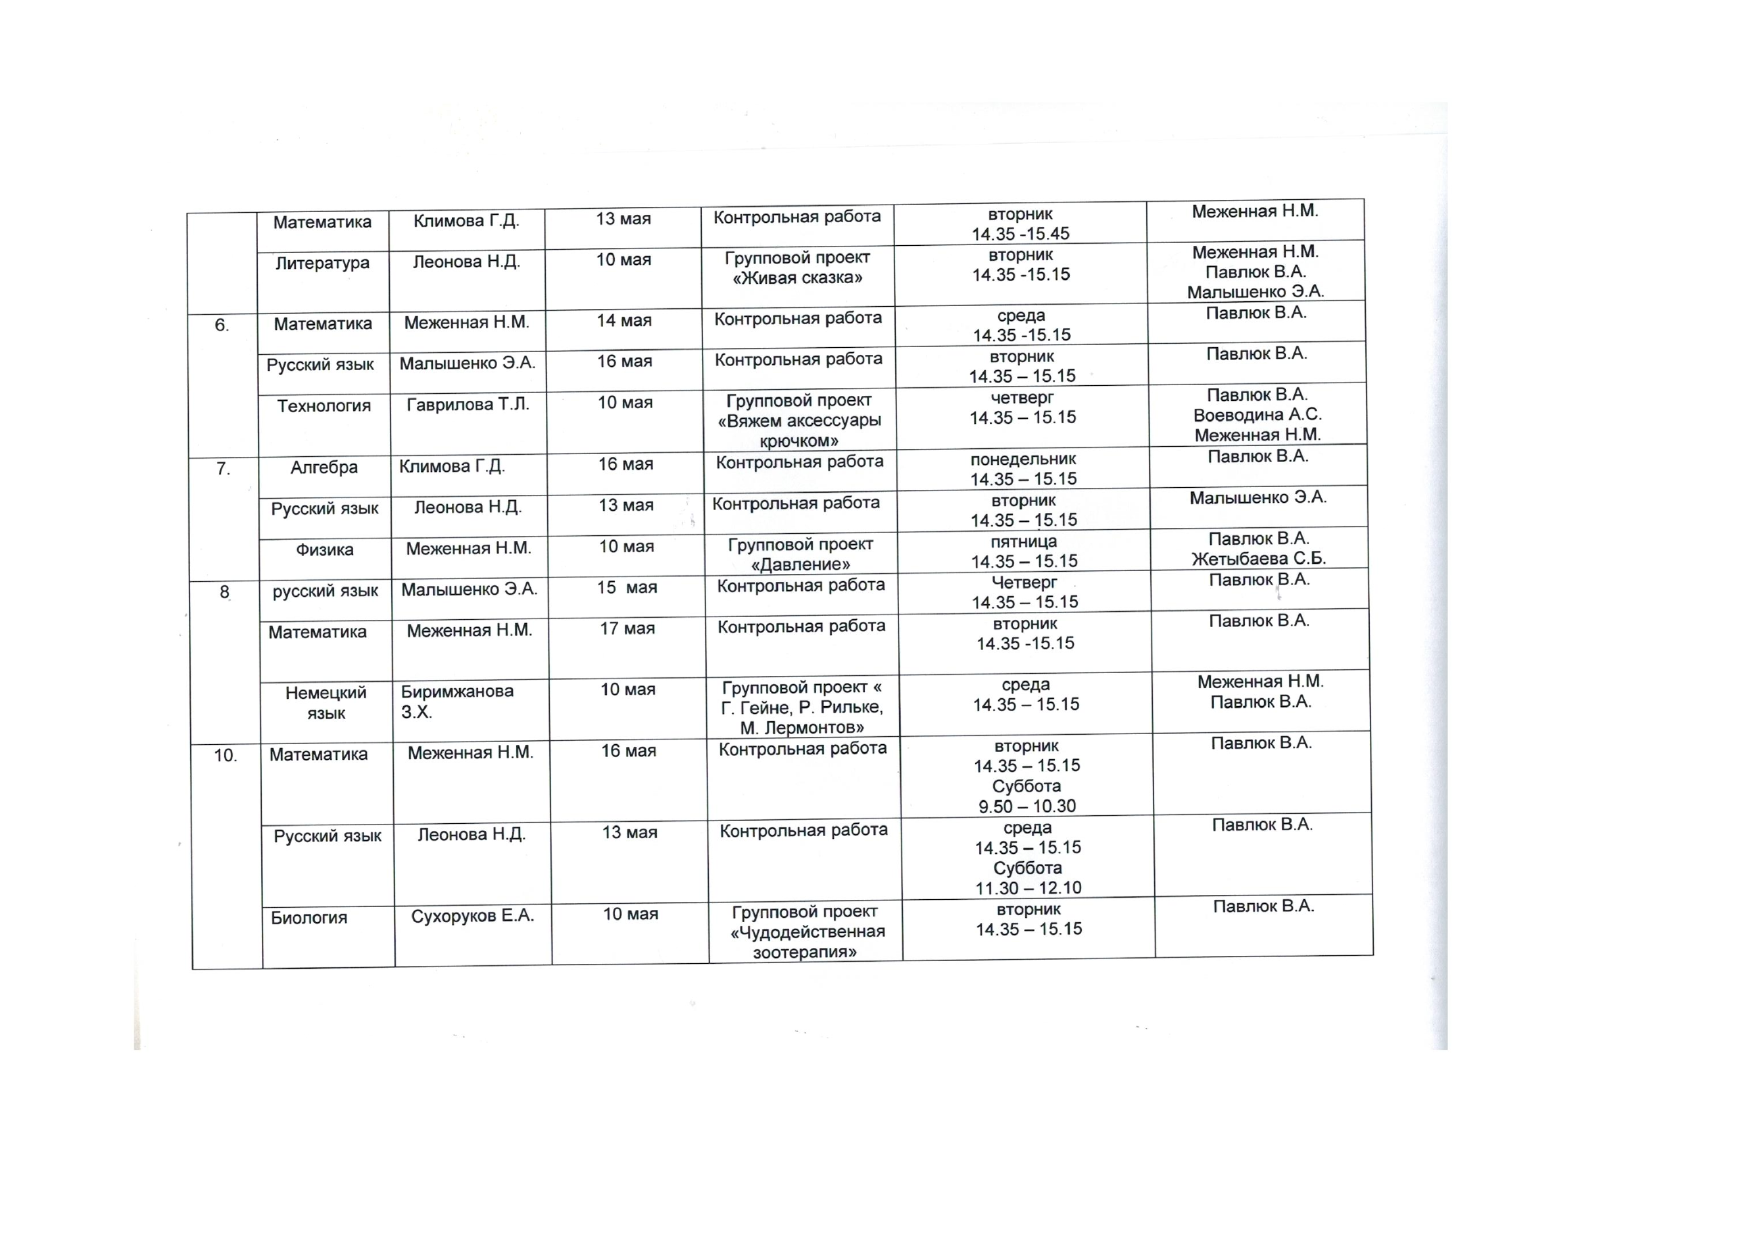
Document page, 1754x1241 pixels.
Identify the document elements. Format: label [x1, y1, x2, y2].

picture [121, 90, 1460, 1063]
